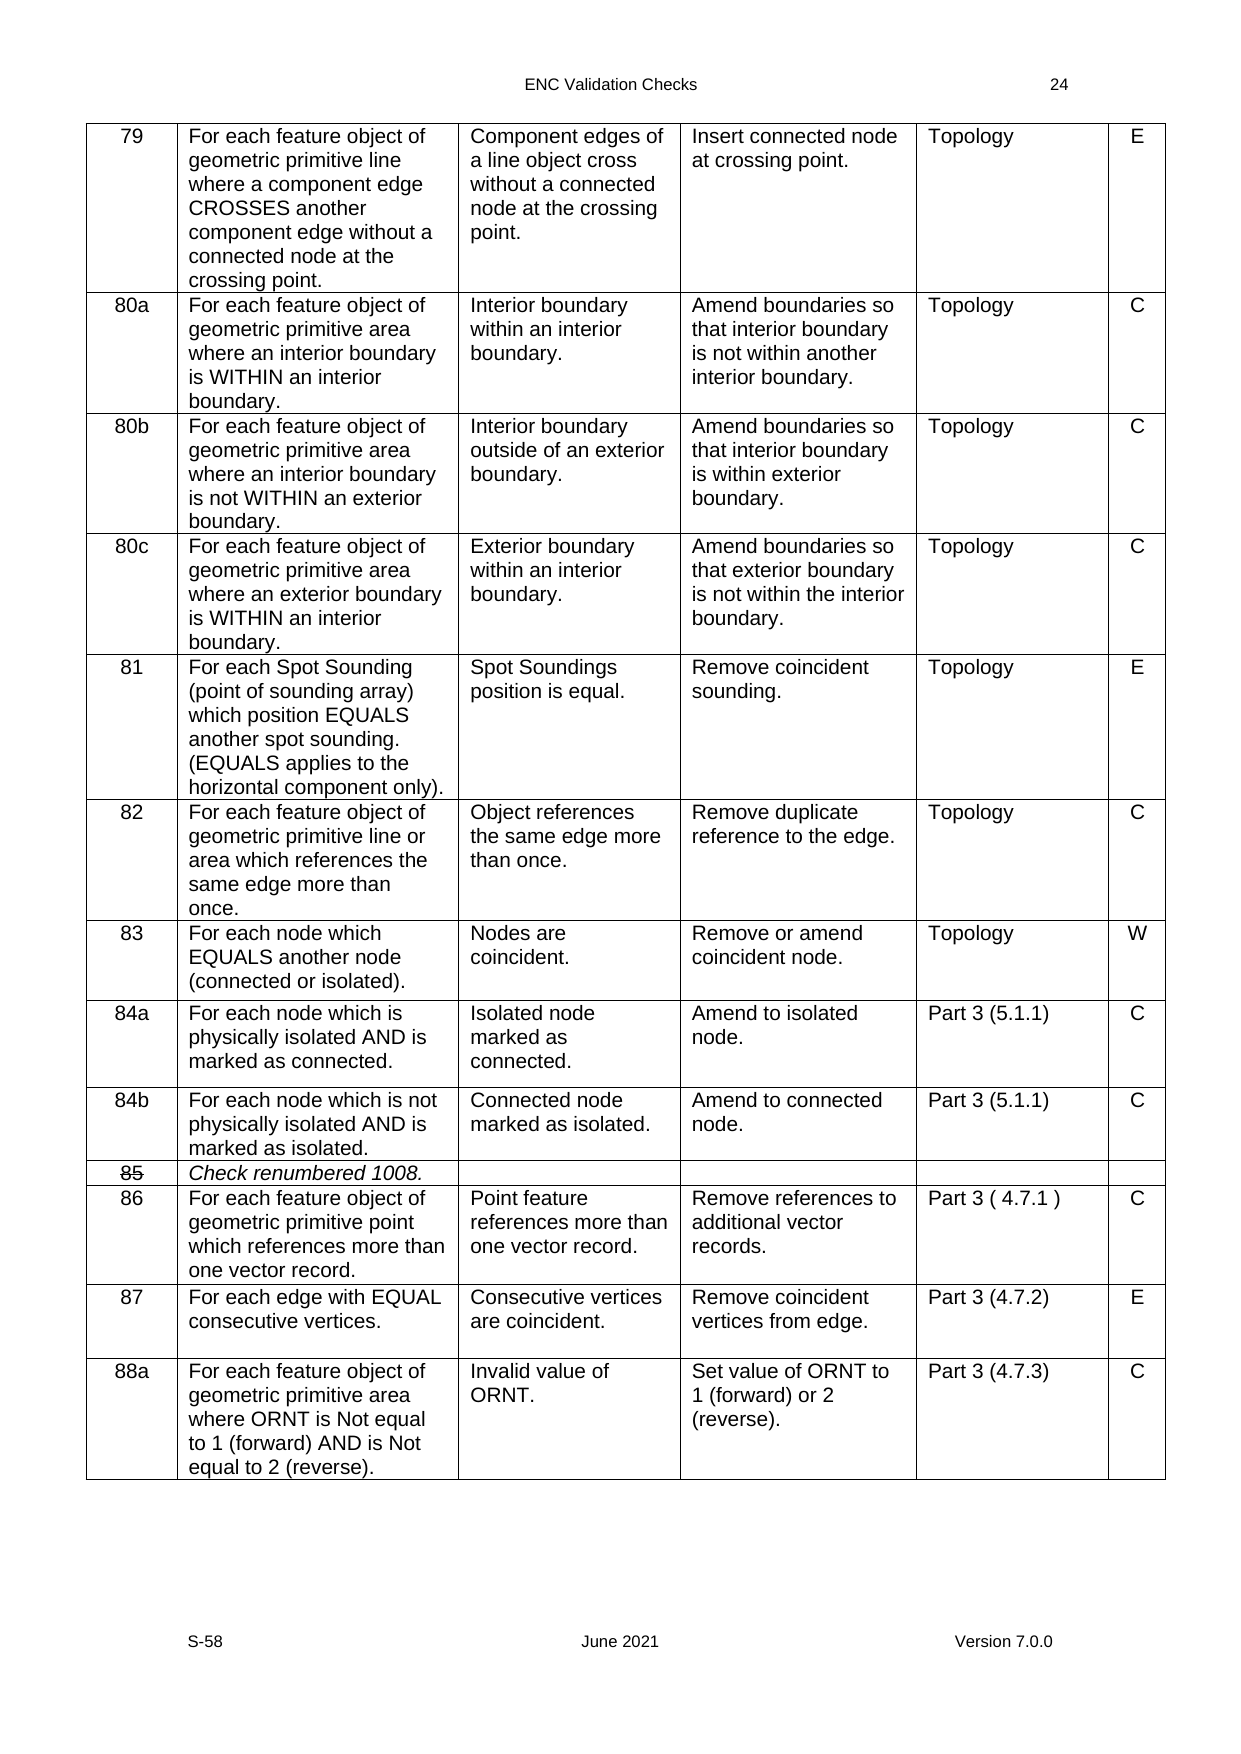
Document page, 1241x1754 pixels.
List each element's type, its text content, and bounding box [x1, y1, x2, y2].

table_cell Invalid value of ORNT. [459, 1359, 680, 1479]
table_cell For each feature object of geometric primitive area where an interior boundary is WITHIN an interior boundary. [178, 293, 458, 412]
table_cell W [1109, 921, 1165, 999]
table_cell For each feature object of geometric primitive area where an interior boundary is not WITHIN an exterior boundary. [178, 414, 458, 533]
table_cell For each Spot Sounding (point of sounding array) which position EQUALS another spot sounding. (EQUALS applies to the horizontal component only). [178, 655, 458, 799]
table_cell 79 [87, 124, 177, 292]
table_cell 84b [87, 1088, 177, 1160]
table_cell Topology [917, 921, 1108, 999]
table_cell For each feature object of geometric primitive area where ORNT is Not equal to 1 (forward) AND is Not equal to 2 (reverse). [178, 1359, 458, 1479]
table_cell 82 [87, 800, 177, 920]
table_cell Part 3 (5.1.1) [917, 1001, 1108, 1087]
table_cell For each node which is not physically isolated AND is marked as isolated. [178, 1088, 458, 1160]
table_cell [681, 1161, 916, 1185]
table_cell 81 [87, 655, 177, 799]
table_cell Topology [917, 655, 1108, 799]
table_cell C [1109, 1359, 1165, 1479]
table_cell Part 3 (4.7.2) [917, 1285, 1108, 1358]
table_cell 85 [87, 1161, 177, 1185]
table_cell For each feature object of geometric primitive area where an exterior boundary is WITHIN an interior boundary. [178, 534, 458, 654]
table_cell Exterior boundary within an interior boundary. [459, 534, 680, 654]
table_cell 80a [87, 293, 177, 412]
table_cell 88a [87, 1359, 177, 1479]
table_cell For each feature object of geometric primitive point which references more than one vector record. [178, 1186, 458, 1284]
table_cell [459, 1161, 680, 1185]
table_cell Component edges of a line object cross without a connected node at the crossing point. [459, 124, 680, 292]
table_cell Amend boundaries so that interior boundary is within exterior boundary. [681, 414, 916, 533]
table_cell C [1109, 293, 1165, 412]
table_cell Interior boundary outside of an exterior boundary. [459, 414, 680, 533]
table_cell [1109, 1161, 1165, 1185]
table_cell Amend to isolated node. [681, 1001, 916, 1087]
table_cell Remove coincident sounding. [681, 655, 916, 799]
table_cell Check renumbered 1008. [178, 1161, 458, 1185]
table_cell Set value of ORNT to 1 (forward) or 2 (reverse). [681, 1359, 916, 1479]
table_cell Topology [917, 293, 1108, 412]
table_cell Nodes are coincident. [459, 921, 680, 999]
table_cell Connected node marked as isolated. [459, 1088, 680, 1160]
table_cell Remove duplicate reference to the edge. [681, 800, 916, 920]
table_cell Consecutive vertices are coincident. [459, 1285, 680, 1358]
table_cell Point feature references more than one vector record. [459, 1186, 680, 1284]
table_cell Amend boundaries so that interior boundary is not within another interior boundary. [681, 293, 916, 412]
table_cell 83 [87, 921, 177, 999]
table_cell 84a [87, 1001, 177, 1087]
table_cell E [1109, 655, 1165, 799]
table_cell Amend to connected node. [681, 1088, 916, 1160]
table_cell For each feature object of geometric primitive line where a component edge CROSSES another component edge without a connected node at the crossing point. [178, 124, 458, 292]
table_cell Topology [917, 414, 1108, 533]
table_cell C [1109, 800, 1165, 920]
table_cell For each edge with EQUAL consecutive vertices. [178, 1285, 458, 1358]
table_cell Remove coincident vertices from edge. [681, 1285, 916, 1358]
table_cell Isolated node marked as connected. [459, 1001, 680, 1087]
table_cell Part 3 (5.1.1) [917, 1088, 1108, 1160]
table_cell Interior boundary within an interior boundary. [459, 293, 680, 412]
table_cell Remove references to additional vector records. [681, 1186, 916, 1284]
table_cell Object references the same edge more than once. [459, 800, 680, 920]
table_cell For each node which is physically isolated AND is marked as connected. [178, 1001, 458, 1087]
table_cell [917, 1161, 1108, 1185]
table_cell E [1109, 124, 1165, 292]
table_cell Remove or amend coincident node. [681, 921, 916, 999]
table_cell 86 [87, 1186, 177, 1284]
table_cell For each feature object of geometric primitive line or area which references the same edge more than once. [178, 800, 458, 920]
table_cell Topology [917, 124, 1108, 292]
table_cell C [1109, 414, 1165, 533]
table_cell C [1109, 1088, 1165, 1160]
table_cell E [1109, 1285, 1165, 1358]
table_cell 80c [87, 534, 177, 654]
table_cell C [1109, 1186, 1165, 1284]
table_cell C [1109, 534, 1165, 654]
table_cell C [1109, 1001, 1165, 1087]
table_cell For each node which EQUALS another node (connected or isolated). [178, 921, 458, 999]
table_cell Topology [917, 534, 1108, 654]
table_cell Amend boundaries so that exterior boundary is not within the interior boundary. [681, 534, 916, 654]
table_cell 80b [87, 414, 177, 533]
table_cell Part 3 ( 4.7.1 ) [917, 1186, 1108, 1284]
table_cell 87 [87, 1285, 177, 1358]
table_cell Part 3 (4.7.3) [917, 1359, 1108, 1479]
table_cell Insert connected node at crossing point. [681, 124, 916, 292]
table_cell Topology [917, 800, 1108, 920]
table_cell Spot Soundings position is equal. [459, 655, 680, 799]
